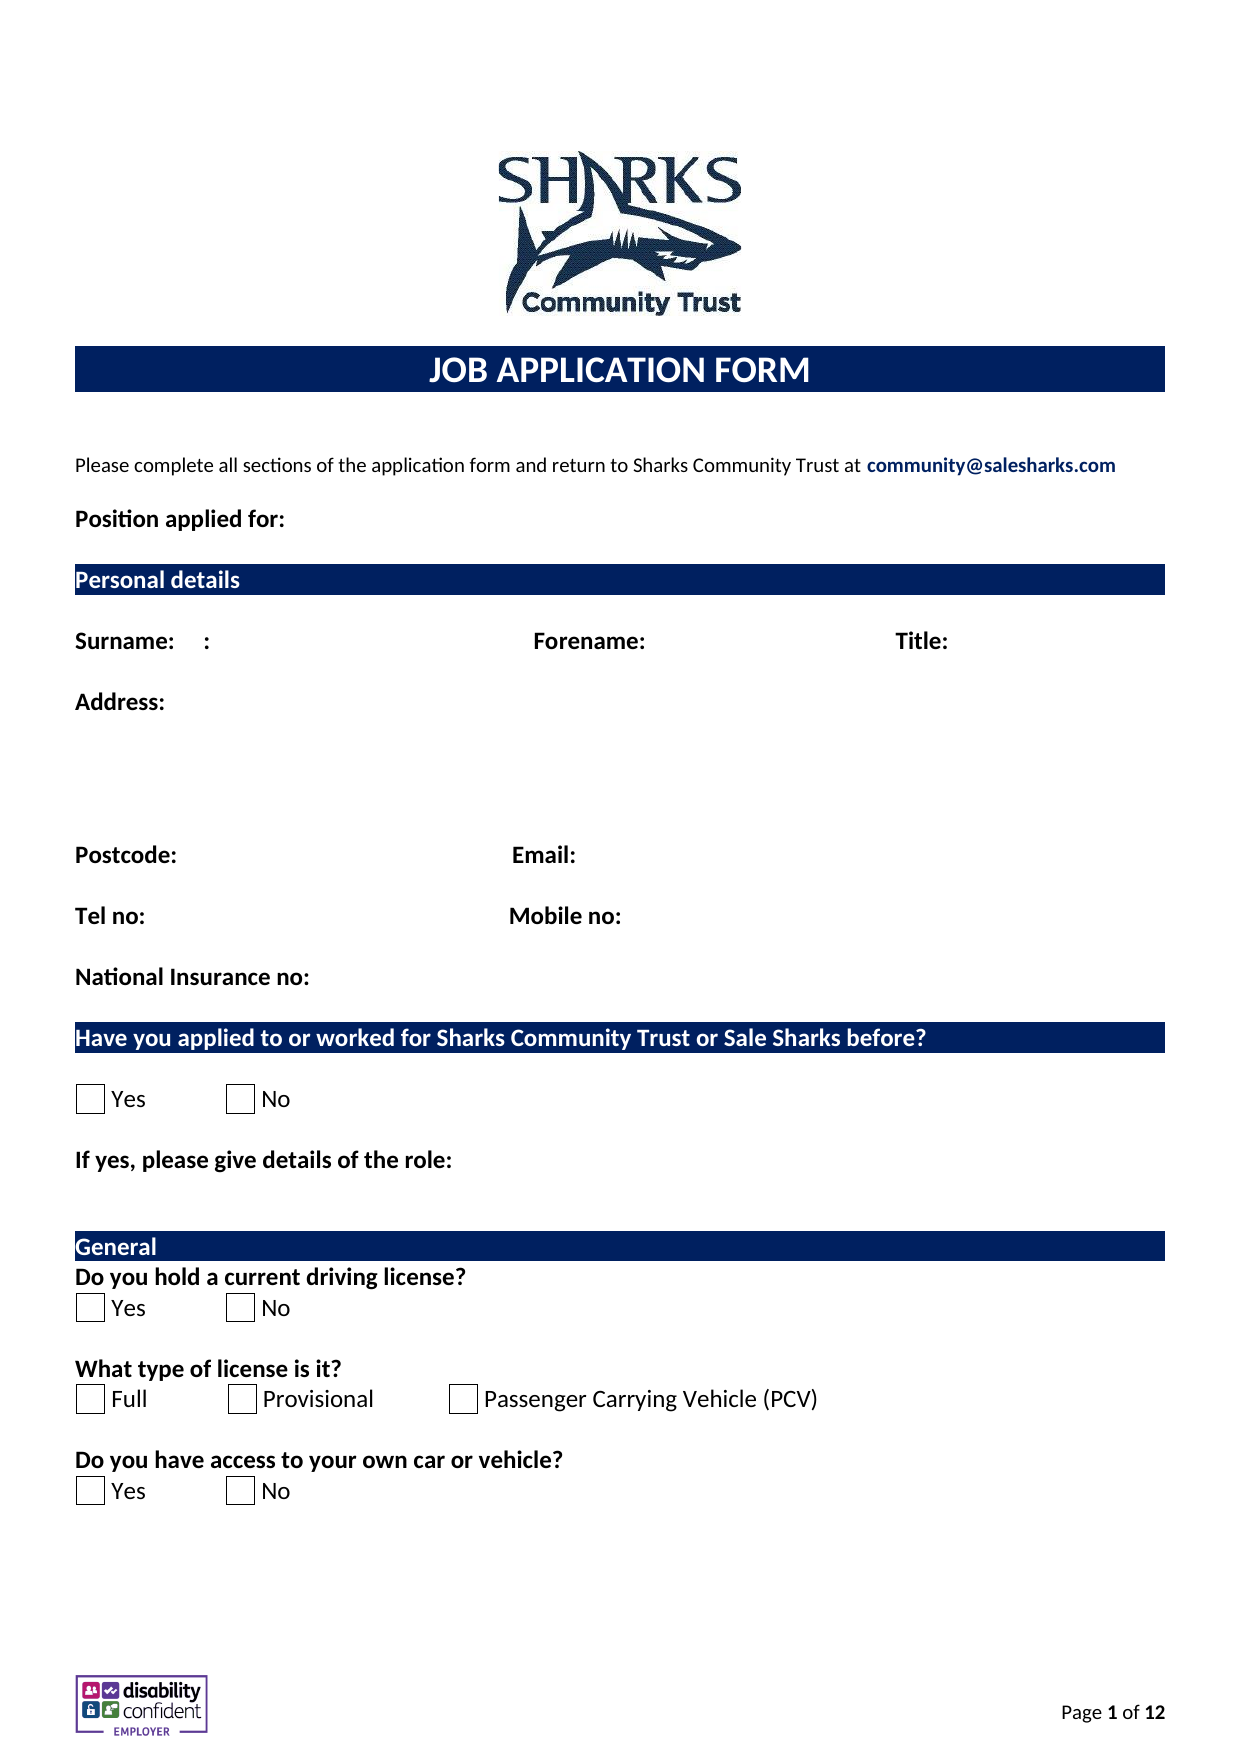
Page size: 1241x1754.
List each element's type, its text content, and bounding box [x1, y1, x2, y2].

text Personal details [75, 564, 1165, 595]
text Do you hold a current driving license? [75, 1261, 1165, 1292]
text What type of license is it? [75, 1353, 1165, 1383]
text Full Provisional Passenger Carrying Vehicle (PCV) [75, 1383, 1165, 1414]
picture [75, 1675, 208, 1739]
text Do you have access to your own car or vehicle? [75, 1444, 1165, 1475]
text Address: [75, 687, 1165, 717]
text Yes No [75, 1475, 1165, 1506]
text Please complete all sections of the application form and return to Sharks Community Trust at community@salesharks.com [75, 453, 1165, 478]
text Yes No [75, 1083, 1165, 1114]
text Have you applied to or worked for Sharks Community Trust or Sale Sharks before? [75, 1022, 1165, 1053]
text Surname: : Forename: Title: [75, 626, 1165, 656]
text General [75, 1231, 1165, 1261]
text Yes No [75, 1292, 1165, 1322]
text JOB APPLICATION FORM [75, 346, 1165, 392]
text If yes, please give details of the role: [75, 1144, 1165, 1175]
text Postcode: Email: [75, 839, 1165, 870]
text Position applied for: [75, 503, 1165, 534]
text Tel no: Mobile no: [75, 900, 1165, 931]
picture [498, 151, 742, 316]
text National Insurance no: [75, 961, 1165, 992]
